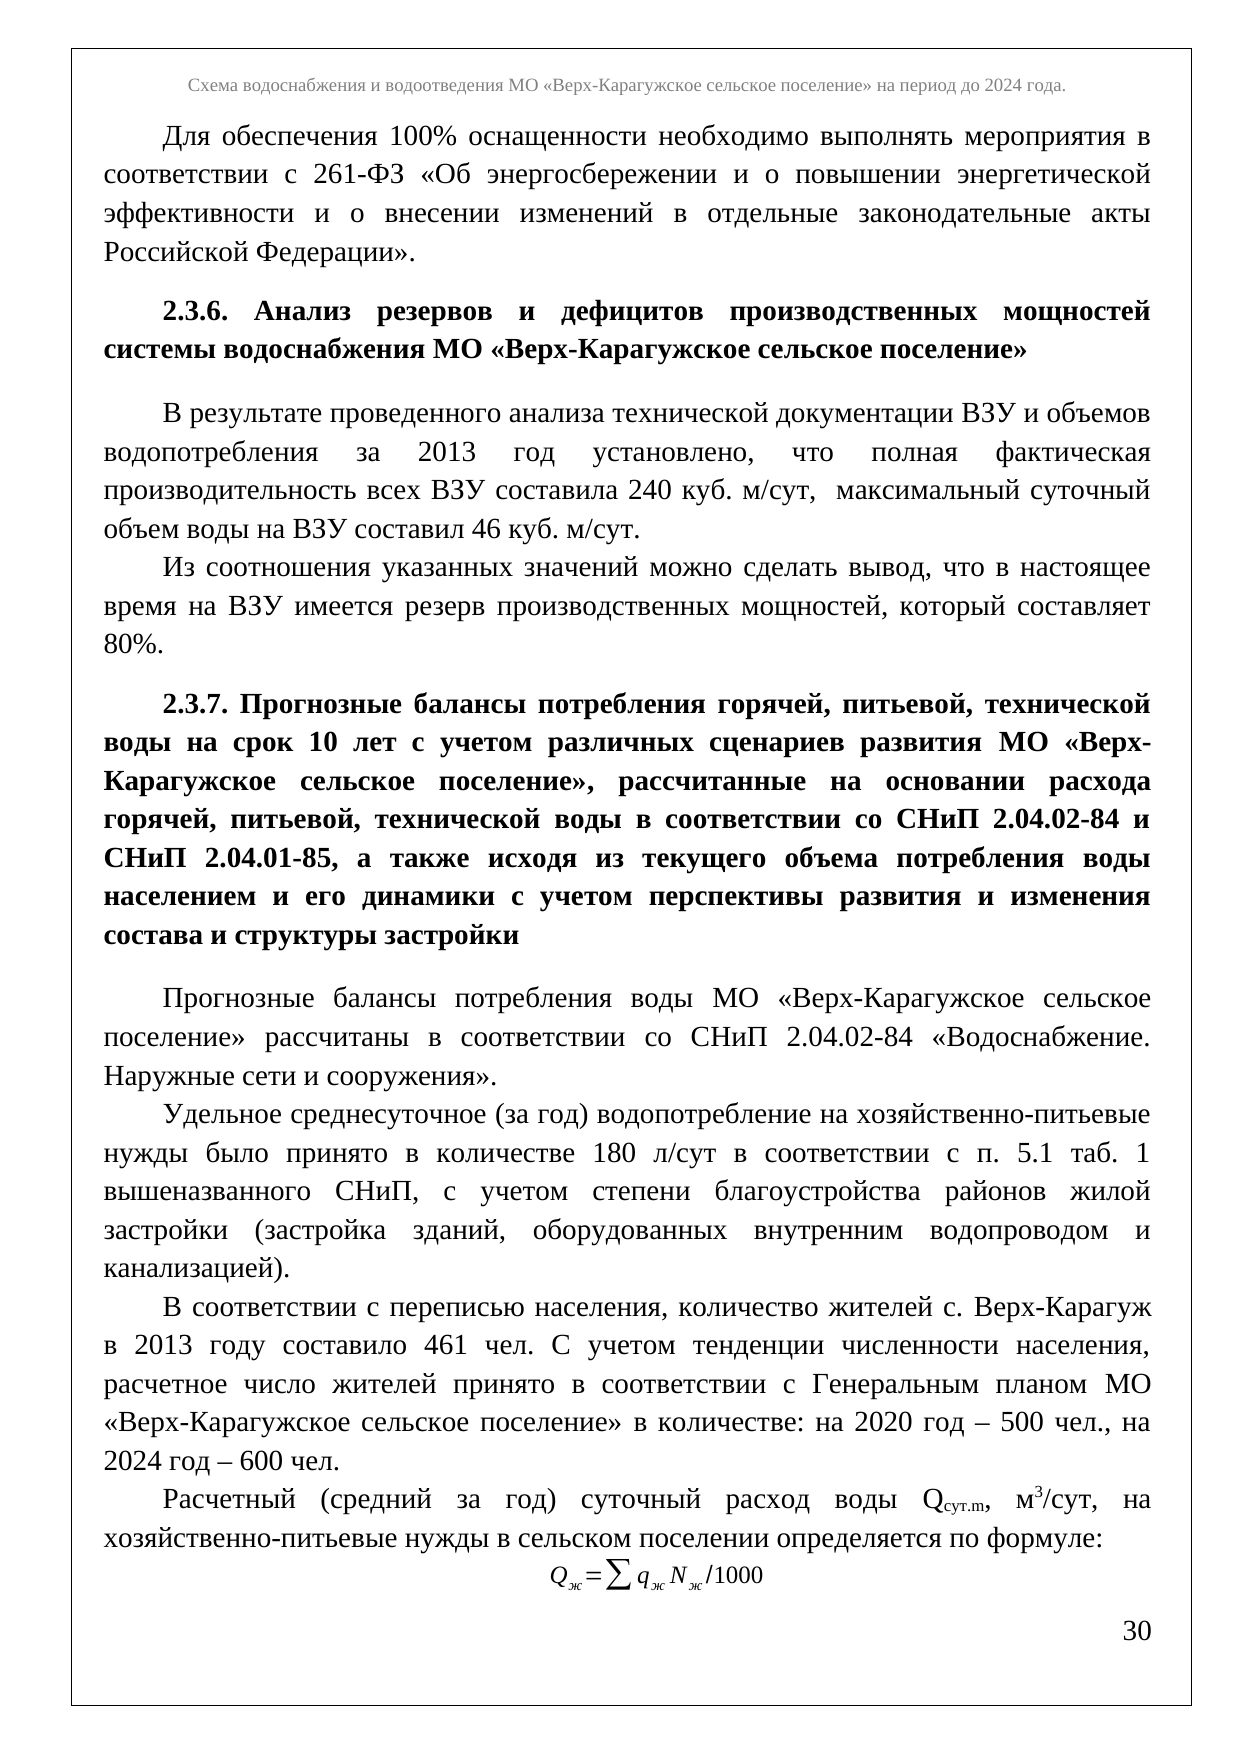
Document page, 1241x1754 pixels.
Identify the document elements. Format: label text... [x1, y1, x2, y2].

text В результате проведенного анализа технической документации ВЗУ и объемов водопотребления за 2013 год установлено, что полная фактическая производительность всех ВЗУ составила 240 куб. м/сут, максимальный суточный объем воды на ВЗУ составил 46 куб. м/сут. [103, 395, 1152, 544]
subtitle 2.3.7. Прогнозные балансы потребления горячей, питьевой, технической воды на срок 10 лет с учетом различных сценариев развития МО «Верх-Карагужское сельское поселение», рассчитанные на основании расхода горячей, питьевой, технической воды в соответствии со СНиП 2.04.02-84 и СНиП 2.04.01-85, а также исходя из текущего объема потребления воды населением и его динамики с учетом перспективы развития и изменения состава и структуры застройки [103, 686, 1152, 951]
text Удельное среднесуточное (за год) водопотребление на хозяйственно-питьевые нужды было принято в количестве 180 л/сут в соответствии с п. 5.1 таб. 1 вышеназванного СНиП, с учетом степени благоустройства районов жилой застройки (застройка зданий, оборудованных внутренним водопроводом и канализацией). [103, 1096, 1152, 1284]
text Для обеспечения 100% оснащенности необходимо выполнять мероприятия в соответствии с 261-ФЗ «Об энергосбережении и о повышении энергетической эффективности и о внесении изменений в отдельные законодательные акты Российской Федерации». [103, 118, 1152, 267]
subtitle 2.3.6. Анализ резервов и дефицитов производственных мощностей системы водоснабжения МО «Верх-Карагужское сельское поселение» [103, 293, 1152, 365]
text В соответствии с переписью населения, количество жителей с. Верх-Карагуж в 2013 году составило 461 чел. С учетом тенденции численности населения, расчетное число жителей принято в соответствии с Генеральным планом МО «Верх-Карагужское сельское поселение» в количестве: на 2020 год – 500 чел., на 2024 год – 600 чел. [103, 1289, 1152, 1477]
text Прогнозные балансы потребления воды МО «Верх-Карагужское сельское поселение» рассчитаны в соответствии со СНиП 2.04.02-84 «Водоснабжение. Наружные сети и сооружения». [103, 981, 1152, 1091]
text Из соотношения указанных значений можно сделать вывод, что в настоящее время на ВЗУ имеется резерв производственных мощностей, который составляет 80%. [103, 549, 1152, 660]
text Расчетный (средний за год) суточный расход воды Qcут.m, м3/сут, на хозяйственно-питьевые нужды в сельском поселении определяется по формуле: [103, 1482, 1152, 1554]
